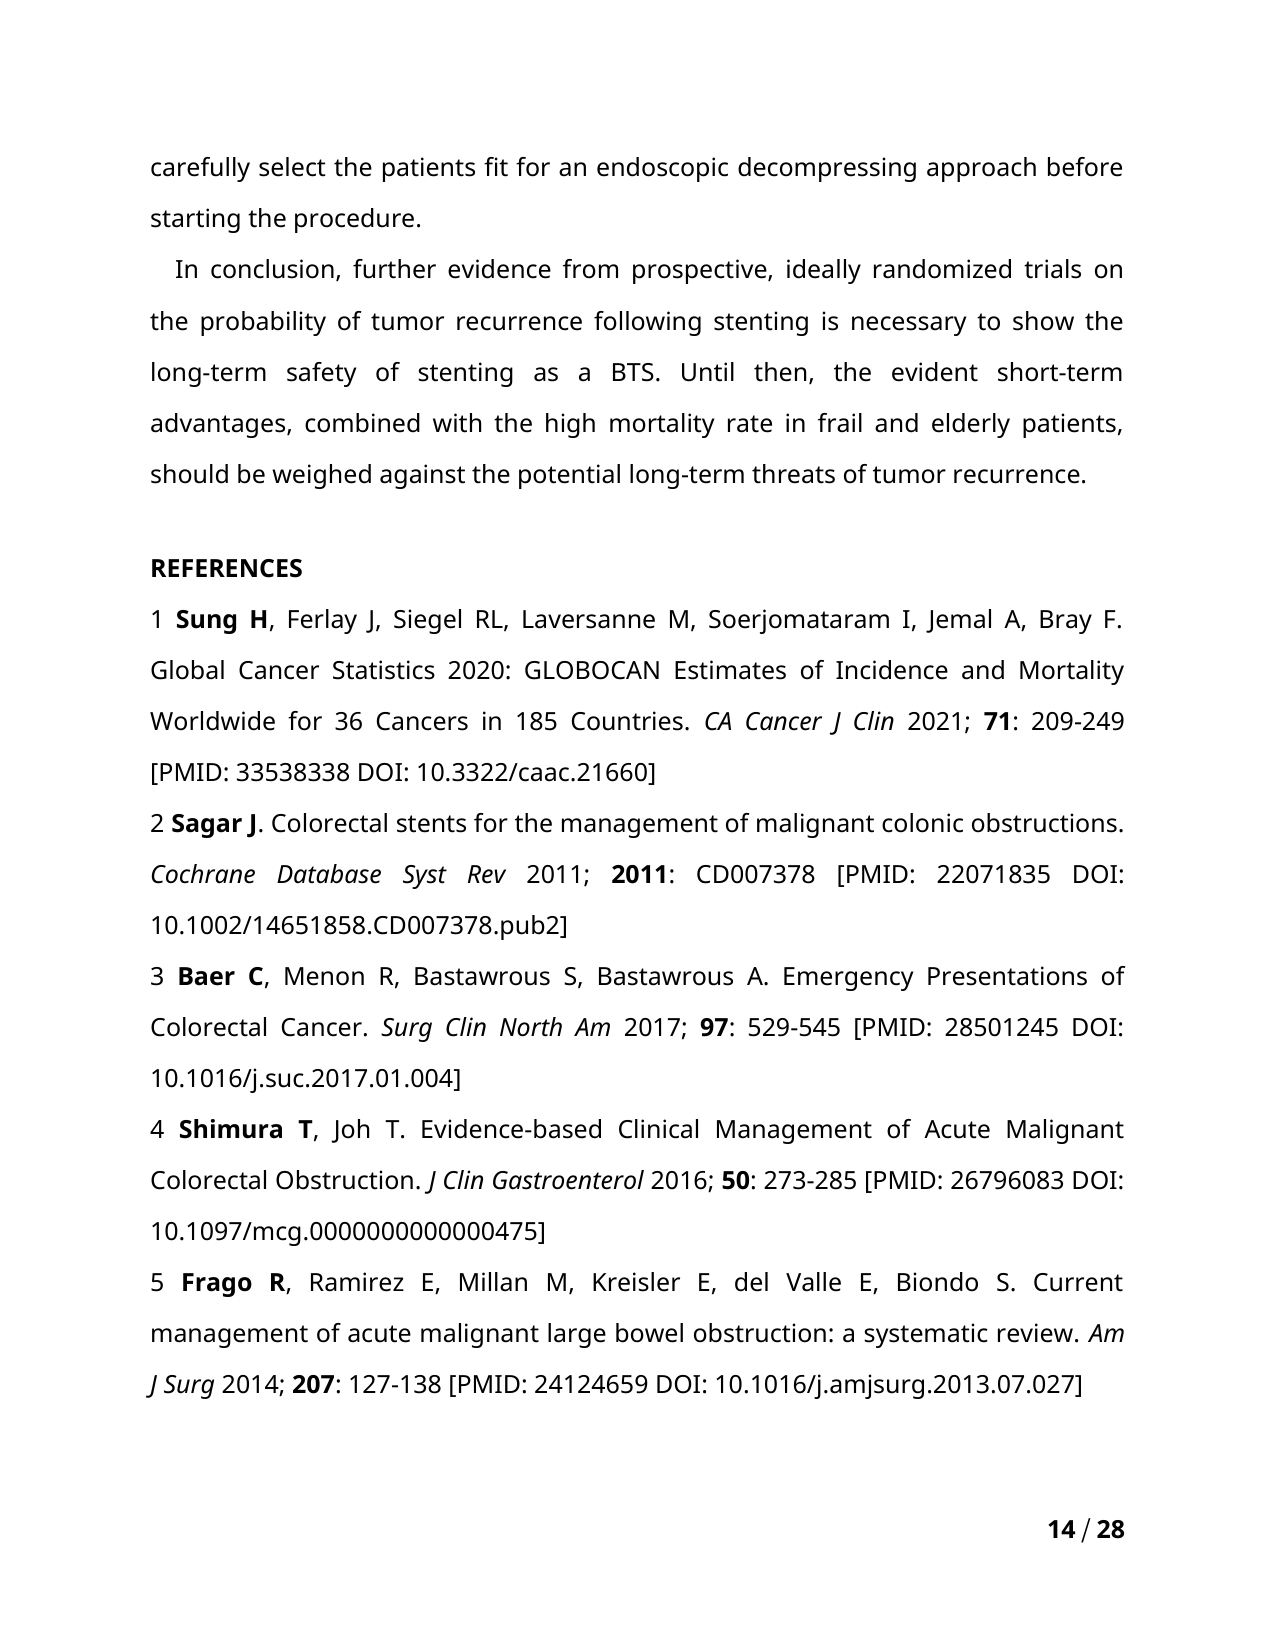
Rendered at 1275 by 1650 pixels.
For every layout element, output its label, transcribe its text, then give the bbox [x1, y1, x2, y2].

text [150, 150, 1125, 235]
text 5 Frago R, Ramirez E, Millan M, Kreisler E, del Valle E, Biondo S. Current management of acute malignant large bowel obstruction: a systematic review. Am J Surg 2014; 207: 127-138 [PMID: 24124659 DOI: 10.1016/j.amjsurg.2013.07.027] [150, 1265, 1125, 1401]
text 4 Shimura T, Joh T. Evidence-based Clinical Management of Acute Malignant Colorectal Obstruction. J Clin Gastroenterol 2016; 50: 273-285 [PMID: 26796083 DOI: 10.1097/mcg.0000000000000475] [150, 1112, 1125, 1248]
text 3 Baer C, Menon R, Bastawrous S, Bastawrous A. Emergency Presentations of Colorectal Cancer. Surg Clin North Am 2017; 97: 529-545 [PMID: 28501245 DOI: 10.1016/j.suc.2017.01.004] [150, 959, 1125, 1095]
text In conclusion, further evidence from prospective, ideally randomized trials on the probability of tumor recurrence following stenting is necessary to show the long-term safety of stenting as a BTS. Until then, the evident short-term advantages, combined with the high mortality rate in frail and elderly patients, should be weighed against the potential long-term threats of tumor recurrence. [150, 252, 1125, 490]
text 2 Sagar J. Colorectal stents for the management of malignant colonic obstructions. Cochrane Database Syst Rev 2011; 2011: CD007378 [PMID: 22071835 DOI: 10.1002/14651858.CD007378.pub2] [150, 806, 1125, 942]
text 1 Sung H, Ferlay J, Siegel RL, Laversanne M, Soerjomataram I, Jemal A, Bray F. Global Cancer Statistics 2020: GLOBOCAN Estimates of Incidence and Mortality Worldwide for 36 Cancers in 185 Countries. CA Cancer J Clin 2021; 71: 209-249 [PMID: 33538338 DOI: 10.3322/caac.21660] [150, 601, 1125, 789]
text REFERENCES [150, 550, 1125, 584]
